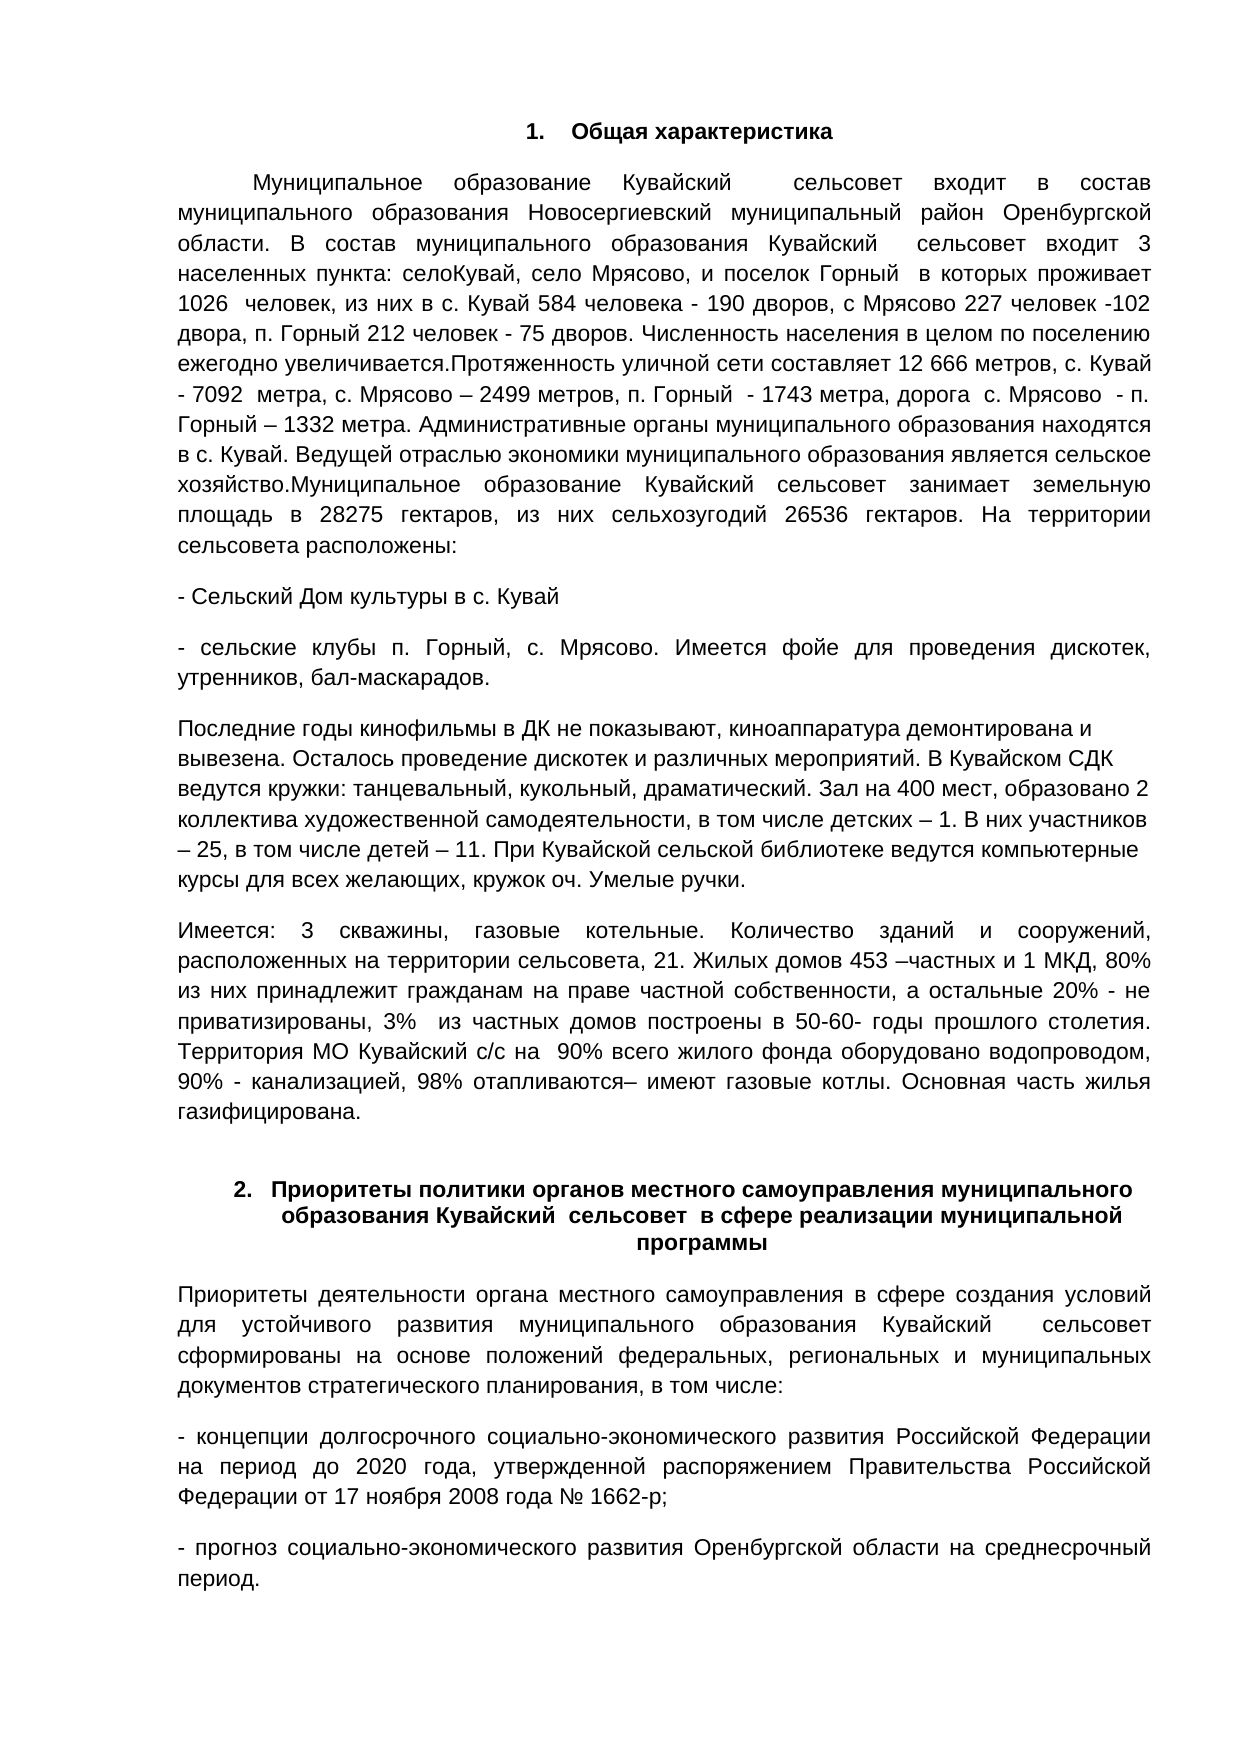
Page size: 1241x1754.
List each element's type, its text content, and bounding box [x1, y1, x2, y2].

text - концепции долгосрочного социально-экономического развития Российской Федерации на период до 2020 года, утвержденной распоряжением Правительства Российской Федерации от 17 ноября 2008 года № 1662-р; [177, 1423, 1152, 1509]
text - сельские клубы п. Горный, с. Мрясово. Имеется фойе для проведения дискотек, утренников, бал-маскарадов. [177, 634, 1152, 690]
text Приоритеты деятельности органа местного самоуправления в сфере создания условий для устойчивого развития муниципального образования Кувайский сельсовет сформированы на основе положений федеральных, региональных и муниципальных документов стратегического планирования, в том числе: [177, 1281, 1152, 1398]
list Общая характеристика [207, 118, 1152, 144]
text Муниципальное образование Кувайский сельсовет входит в состав муниципального образования Новосергиевский муниципальный район Оренбургской области. В состав муниципального образования Кувайский сельсовет входит 3 населенных пункта: селоКувай, село Мрясово, и поселок Горный в которых проживает 1026 человек, из них в с. Кувай 584 человека - 190 дворов, с Мрясово 227 человек -102 двора, п. Горный 212 человек - 75 дворов. Численность населения в целом по поселению ежегодно увеличивается.Протяженность уличной сети составляет 12 666 метров, с. Кувай - 7092 метра, с. Мрясово – 2499 метров, п. Горный - 1743 метра, дорога с. Мрясово - п. Горный – 1332 метра. Административные органы муниципального образования находятся в с. Кувай. Ведущей отраслью экономики муниципального образования является сельское хозяйство.Муниципальное образование Кувайский сельсовет занимает земельную площадь в 28275 гектаров, из них сельхозугодий 26536 гектаров. На территории сельсовета расположены: [177, 169, 1152, 558]
text - прогноз социально-экономического развития Оренбургской области на среднесрочный период. [177, 1534, 1152, 1591]
text Имеется: 3 скважины, газовые котельные. Количество зданий и сооружений, расположенных на территории сельсовета, 21. Жилых домов 453 –частных и 1 МКД, 80% из них принадлежит гражданам на праве частной собственности, а остальные 20% - не приватизированы, 3% из частных домов построены в 50-60- годы прошлого столетия. Территория МО Кувайский с/с на 90% всего жилого фонда оборудовано водопроводом, 90% - канализацией, 98% отапливаются– имеют газовые котлы. Основная часть жилья газифицирована. [177, 917, 1152, 1125]
text - Сельский Дом культуры в с. Кувай [177, 583, 1152, 609]
list Приоритеты политики органов местного самоуправления муниципального образования Кувайский сельсовет в сфере реализации муниципальной программы [215, 1176, 1152, 1255]
text Последние годы кинофильмы в ДК не показывают, киноаппаратура демонтирована и вывезена. Осталось проведение дискотек и различных мероприятий. В Кувайском СДК ведутся кружки: танцевальный, кукольный, драматический. Зал на 400 мест, образовано 2 коллектива художественной самодеятельности, в том числе детских – 1. В них участников – 25, в том числе детей – 11. При Кувайской сельской библиотеке ведутся компьютерные курсы для всех желающих, кружок оч. Умелые ручки. [177, 715, 1152, 892]
